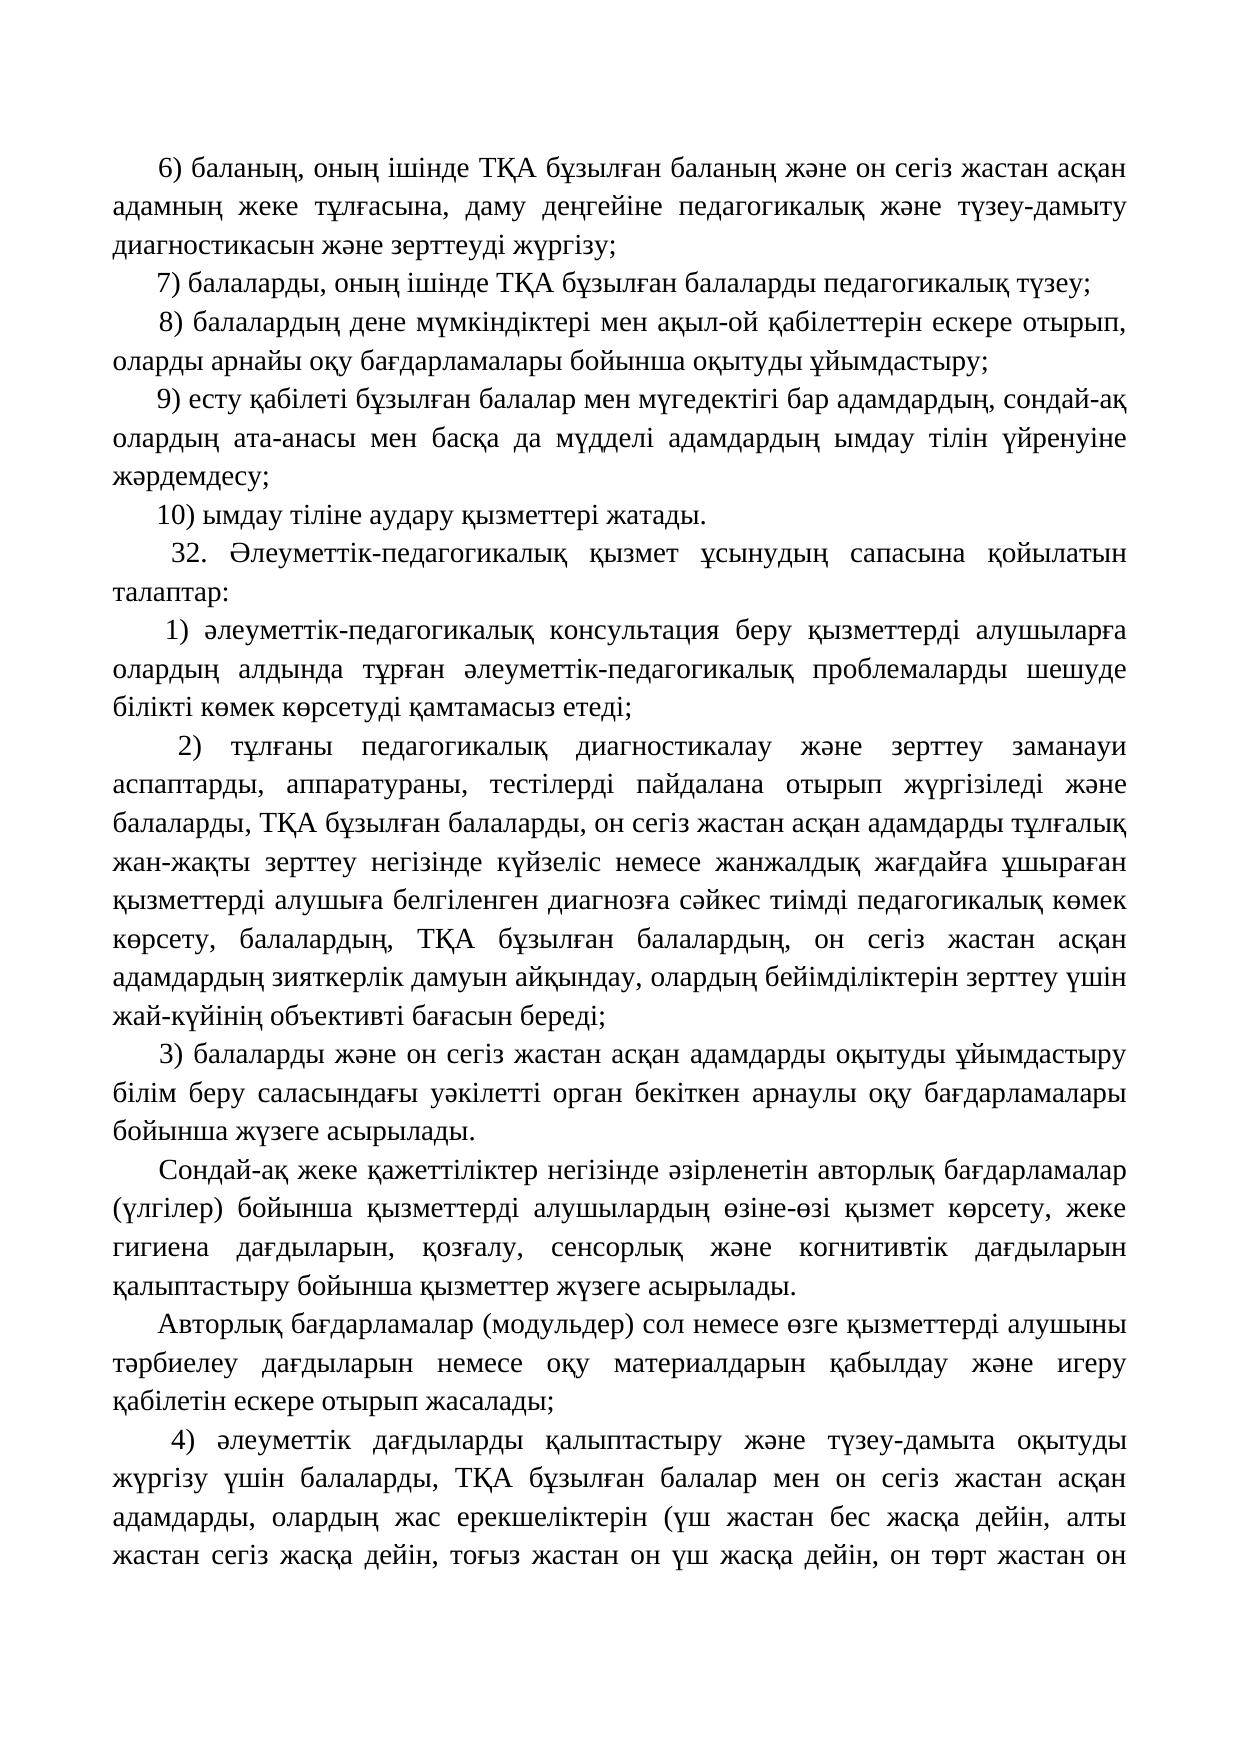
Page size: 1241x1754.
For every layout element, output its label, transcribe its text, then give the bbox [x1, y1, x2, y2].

text 32. Әлеуметтік-педагогикалық қызмет ұсынудың сапасына қойылатын талаптар: [112, 535, 1128, 607]
text Сондай-ақ жеке қажеттіліктер негізінде әзірленетін авторлық бағдарламалар (үлгілер) бойынша қызметтерді алушылардың өзіне-өзі қызмет көрсету, жеке гигиена дағдыларын, қозғалу, сенсорлық және когнитивтік дағдыларын қалыптастыру бойынша қызметтер жүзеге асырылады. [112, 1152, 1128, 1301]
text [112, 1422, 1128, 1571]
text 3) балаларды және он сегіз жастан асқан адамдарды оқытуды ұйымдастыру білім беру саласындағы уәкілетті орган бекіткен арнаулы оқу бағдарламалары бойынша жүзеге асырылады. [112, 1036, 1128, 1147]
text 7) балаларды, оның ішінде ТҚА бұзылған балаларды педагогикалық түзеу; [112, 266, 1128, 299]
text 9) есту қабілеті бұзылған балалар мен мүгедектігі бар адамдардың, сондай-ақ олардың ата-анасы мен басқа да мүдделі адамдардың ымдау тілін үйренуіне жәрдемдесу; [112, 381, 1128, 492]
text 1) әлеуметтік-педагогикалық консультация беру қызметтерді алушыларға олардың алдында тұрған әлеуметтік-педагогикалық проблемаларды шешуде білікті көмек көрсетуді қамтамасыз етеді; [112, 612, 1128, 723]
text 6) баланың, оның ішінде ТҚА бұзылған баланың және он сегіз жастан асқан адамның жеке тұлғасына, даму деңгейіне педагогикалық және түзеу-дамыту диагностикасын және зерттеуді жүргізу; [112, 150, 1128, 261]
text 2) тұлғаны педагогикалық диагностикалау және зерттеу заманауи аспаптарды, аппаратураны, тестілерді пайдалана отырып жүргізіледі және балаларды, ТҚА бұзылған балаларды, он сегіз жастан асқан адамдарды тұлғалық жан-жақты зерттеу негізінде күйзеліс немесе жанжалдық жағдайға ұшыраған қызметтерді алушыға белгіленген диагнозға сәйкес тиімді педагогикалық көмек көрсету, балалардың, ТҚА бұзылған балалардың, он сегіз жастан асқан адамдардың зияткерлік дамуын айқындау, олардың бейімділіктерін зерттеу үшін жай-күйінің объективті бағасын береді; [112, 728, 1128, 1031]
text 10) ымдау тіліне аудару қызметтері жатады. [112, 497, 1128, 530]
text 8) балалардың дене мүмкіндіктері мен ақыл-ой қабілеттерін ескере отырып, оларды арнайы оқу бағдарламалары бойынша оқытуды ұйымдастыру; [112, 304, 1128, 376]
text Авторлық бағдарламалар (модульдер) сол немесе өзге қызметтерді алушыны тәрбиелеу дағдыларын немесе оқу материалдарын қабылдау және игеру қабілетін ескере отырып жасалады; [112, 1306, 1128, 1417]
